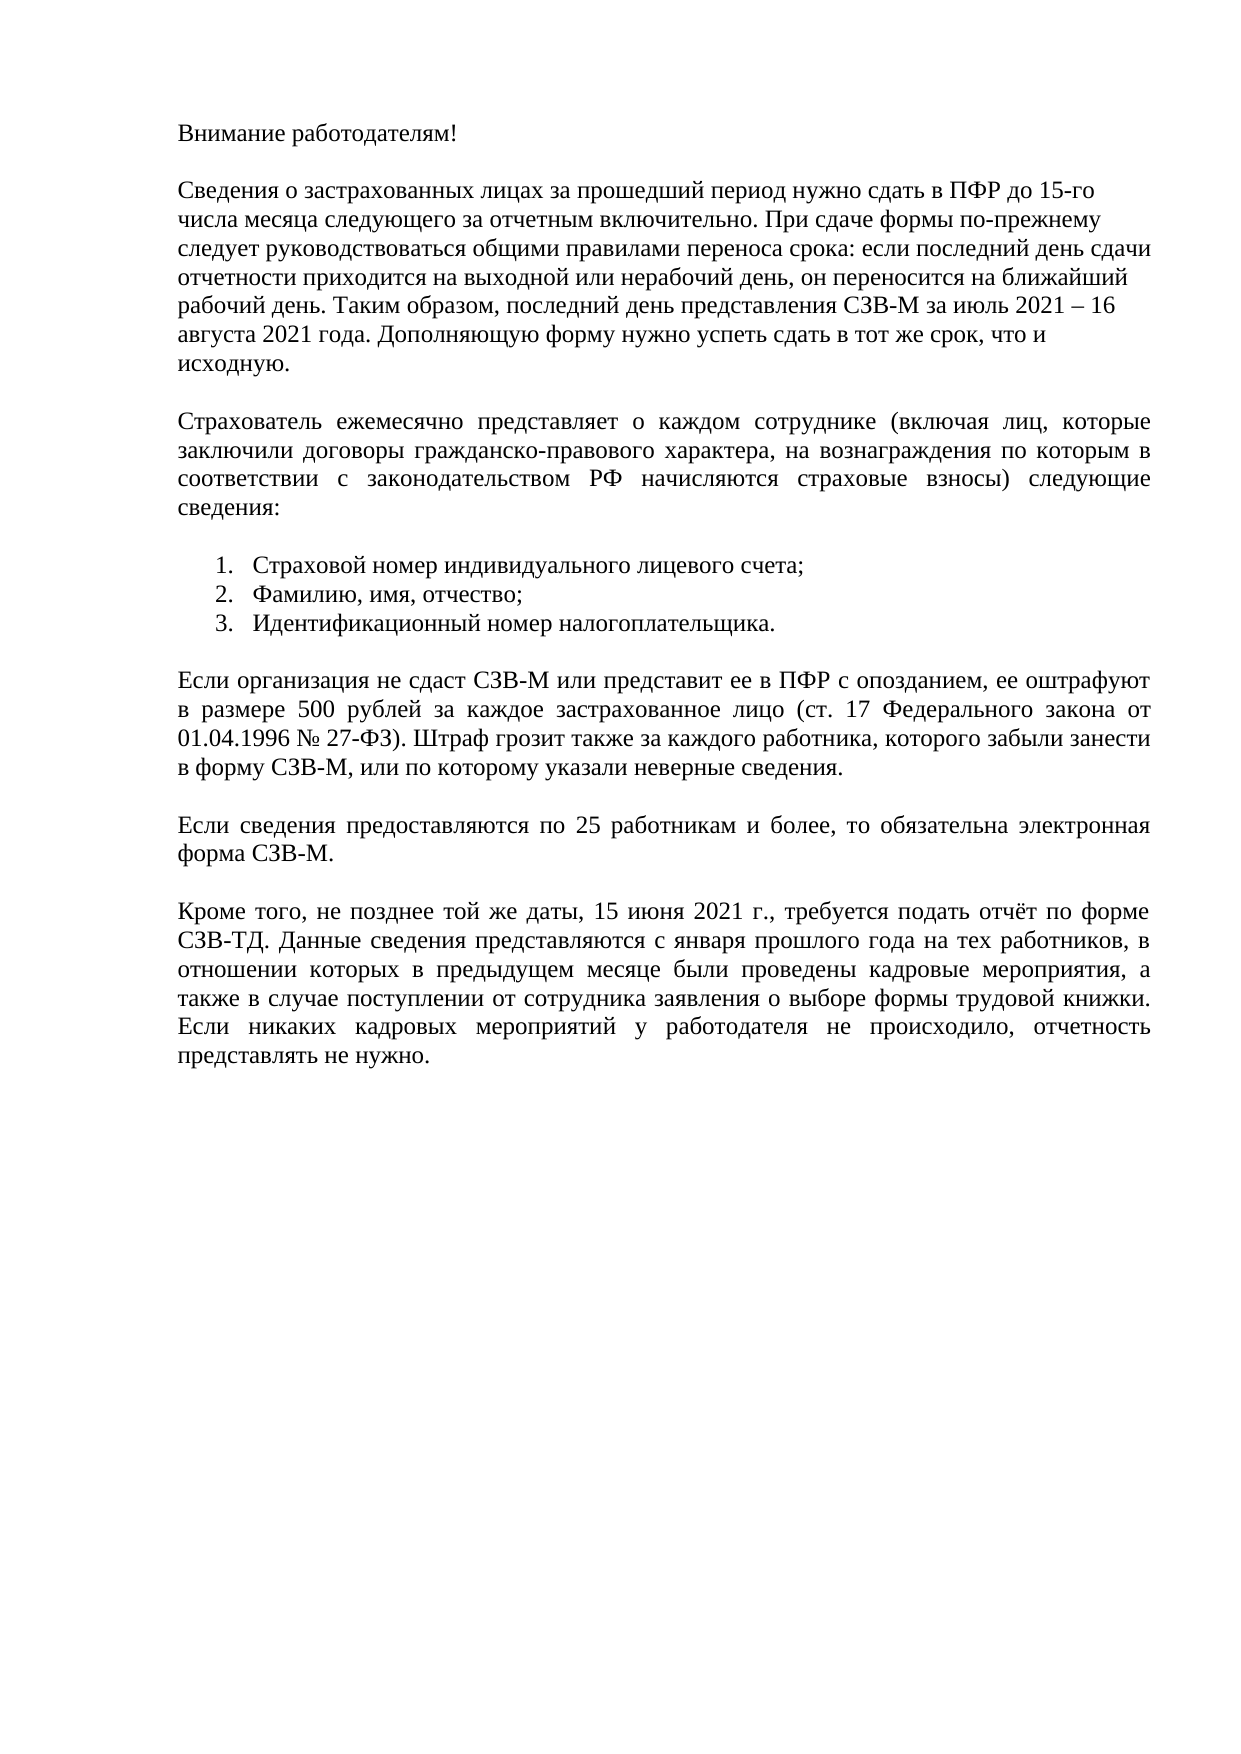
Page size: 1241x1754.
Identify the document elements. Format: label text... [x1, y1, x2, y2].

list Страховой номер индивидуального лицевого счета; [215, 550, 1152, 579]
text Кроме того, не позднее той же даты, 15 июня 2021 г., требуется подать отчёт по форме СЗВ-ТД. Данные сведения представляются с января прошлого года на тех работников, в отношении которых в предыдущем месяце были проведены кадровые мероприятия, а также в случае поступлении от сотрудника заявления о выборе формы трудовой книжки. Если никаких кадровых мероприятий у работодателя не происходило, отчетность представлять не нужно. [177, 896, 1152, 1069]
text Страхователь ежемесячно представляет о каждом сотруднике (включая лиц, которые заключили договоры гражданско-правового характера, на вознаграждения по которым в соответствии с законодательством РФ начисляются страховые взносы) следующие сведения: [177, 406, 1152, 521]
list Фамилию, имя, отчество; [215, 579, 1152, 608]
text Внимание работодателям! Сведения о застрахованных лицах за прошедший период нужно сдать в ПФР до 15-го числа месяца следующего за отчетным включительно. При сдаче формы по-прежнему следует руководствоваться общими правилами переноса срока: если последний день сдачи отчетности приходится на выходной или нерабочий день, он переносится на ближайший рабочий день. Таким образом, последний день представления СЗВ-М за июль 2021 – 16 августа 2021 года. Дополняющую форму нужно успеть сдать в тот же срок, что и исходную. [177, 118, 1152, 377]
list Идентификационный номер налогоплательщика. [215, 608, 1152, 636]
text Если сведения предоставляются по 25 работникам и более, то обязательна электронная форма СЗВ-М. [177, 810, 1152, 867]
text Если организация не сдаст СЗВ-М или представит ее в ПФР с опозданием, ее оштрафуют в размере 500 рублей за каждое застрахованное лицо (ст. 17 Федерального закона от 01.04.1996 № 27-ФЗ). Штраф грозит также за каждого работника, которого забыли занести в форму СЗВ-М, или по которому указали неверные сведения. [177, 666, 1152, 781]
